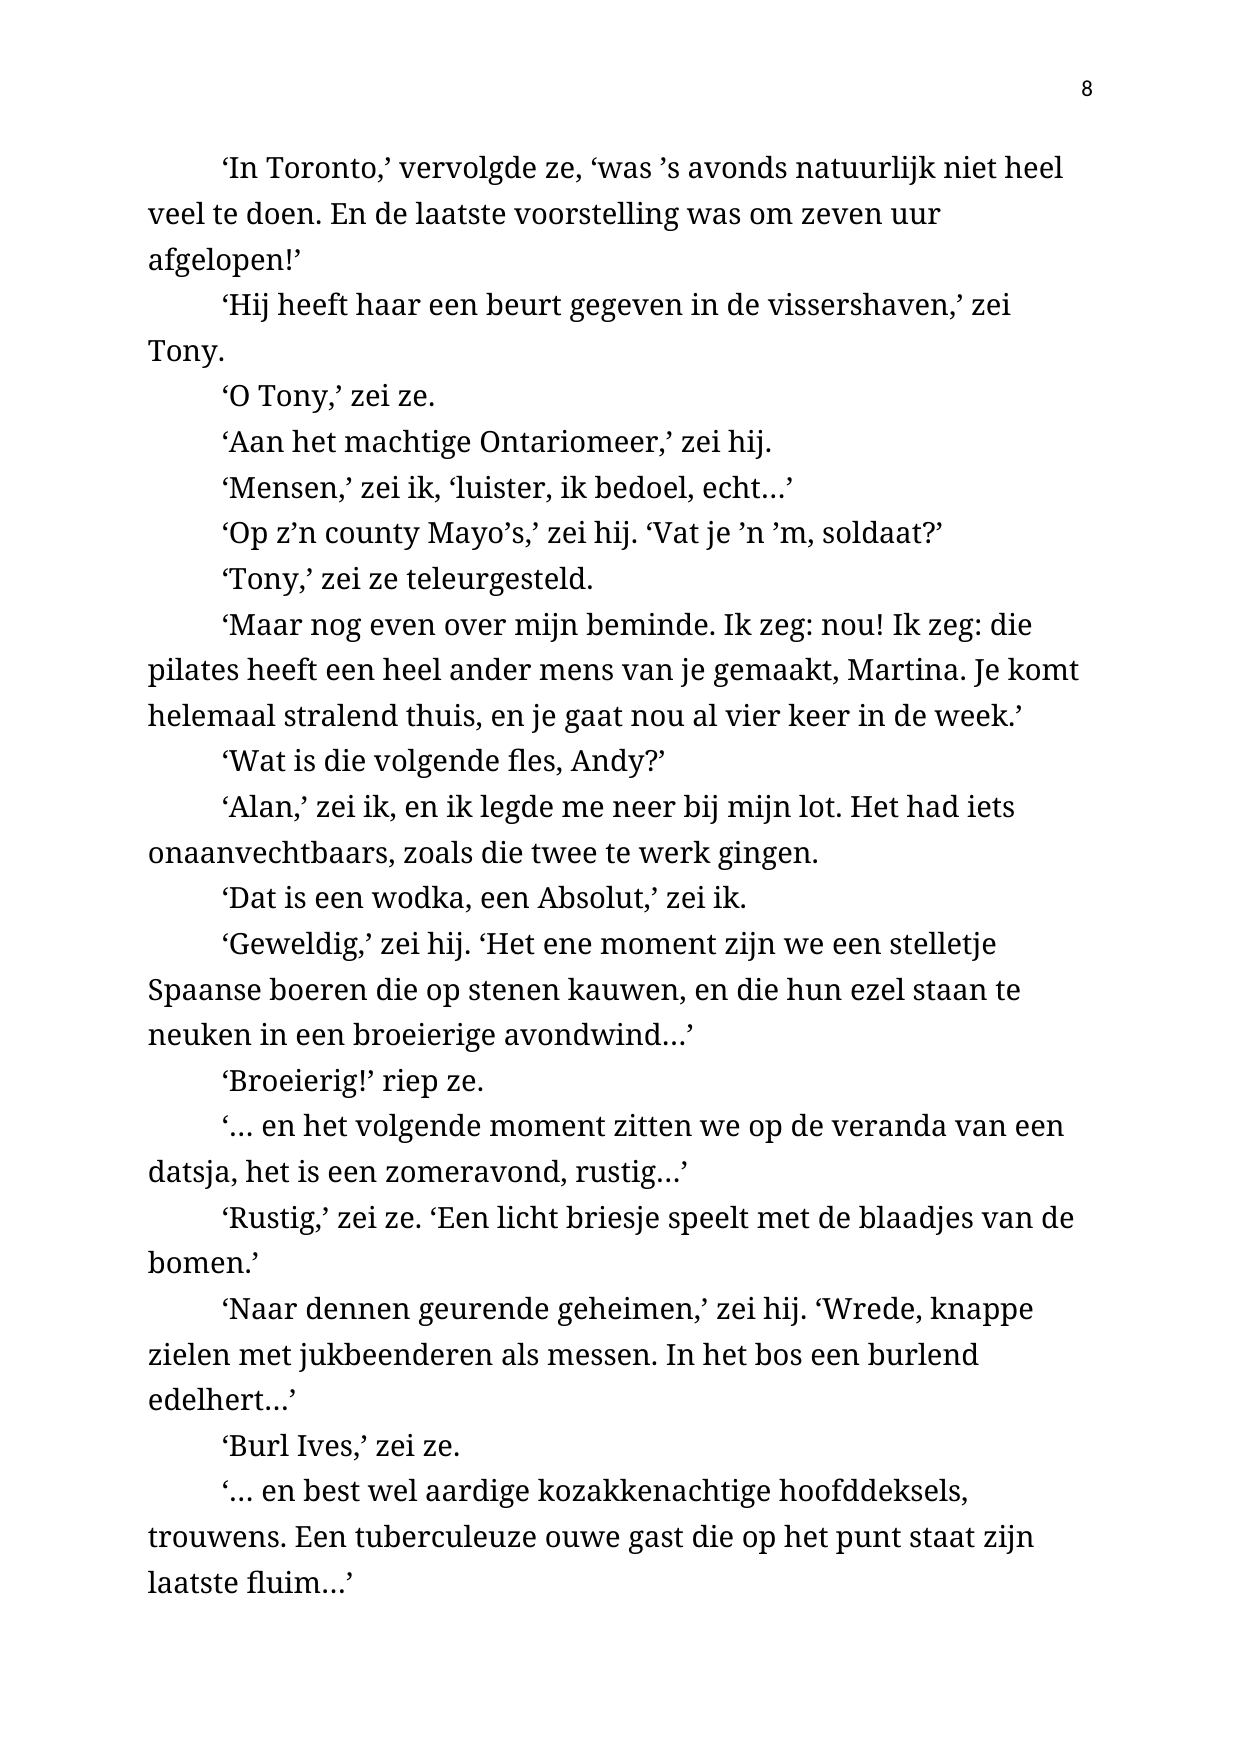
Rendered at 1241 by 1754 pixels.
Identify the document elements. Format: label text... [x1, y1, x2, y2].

text ‘Alan,’ zei ik, en ik legde me neer bij mijn lot. Het had iets onaanvechtbaars, zoals die twee te werk gingen. [148, 786, 1093, 872]
text ‘Tony,’ zei ze teleurgesteld. [148, 558, 1093, 598]
text ‘Broeierig!’ riep ze. [148, 1060, 1093, 1100]
text ‘Wat is die volgende fles, Andy?’ [148, 741, 1093, 780]
text ‘Aan het machtige Ontariomeer,’ zei hij. [148, 421, 1093, 461]
text ‘Hij heeft haar een beurt gegeven in de vissershaven,’ zei Tony. [148, 284, 1093, 370]
text ‘O Tony,’ zei ze. [148, 376, 1093, 415]
text ‘Maar nog even over mijn beminde. Ik zeg: nou! Ik zeg: die pilates heeft een heel ander mens van je gemaakt, Martina. Je komt helemaal stralend thuis, en je gaat nou al vier keer in de week.’ [148, 604, 1093, 735]
text ‘Mensen,’ zei ik, ‘luister, ik bedoel, echt…’ [148, 467, 1093, 507]
text ‘Geweldig,’ zei hij. ‘Het ene moment zijn we een stelletje Spaanse boeren die op stenen kauwen, en die hun ezel staan te neuken in een broeierige avondwind…’ [148, 923, 1093, 1054]
text ‘Dat is een wodka, een Absolut,’ zei ik. [148, 878, 1093, 917]
text ‘Burl Ives,’ zei ze. [148, 1425, 1093, 1465]
text ‘Op z’n county Mayo’s,’ zei hij. ‘Vat je ’n ’m, soldaat?’ [148, 513, 1093, 552]
text ‘… en het volgende moment zitten we op de veranda van een datsja, het is een zomeravond, rustig…’ [148, 1106, 1093, 1191]
text ‘… en best wel aardige kozakkenachtige hoofddeksels, trouwens. Een tuberculeuze ouwe gast die op het punt staat zijn laatste fluim…’ [148, 1471, 1093, 1602]
text ‘Naar dennen geurende geheimen,’ zei hij. ‘Wrede, knappe zielen met jukbeenderen als messen. In het bos een burlend edelhert…’ [148, 1288, 1093, 1419]
text ‘Rustig,’ zei ze. ‘Een licht briesje speelt met de blaadjes van de bomen.’ [148, 1197, 1093, 1282]
text ‘In Toronto,’ vervolgde ze, ‘was ’s avonds natuurlijk niet heel veel te doen. En de laatste voorstelling was om zeven uur afgelopen!’ [148, 148, 1093, 278]
